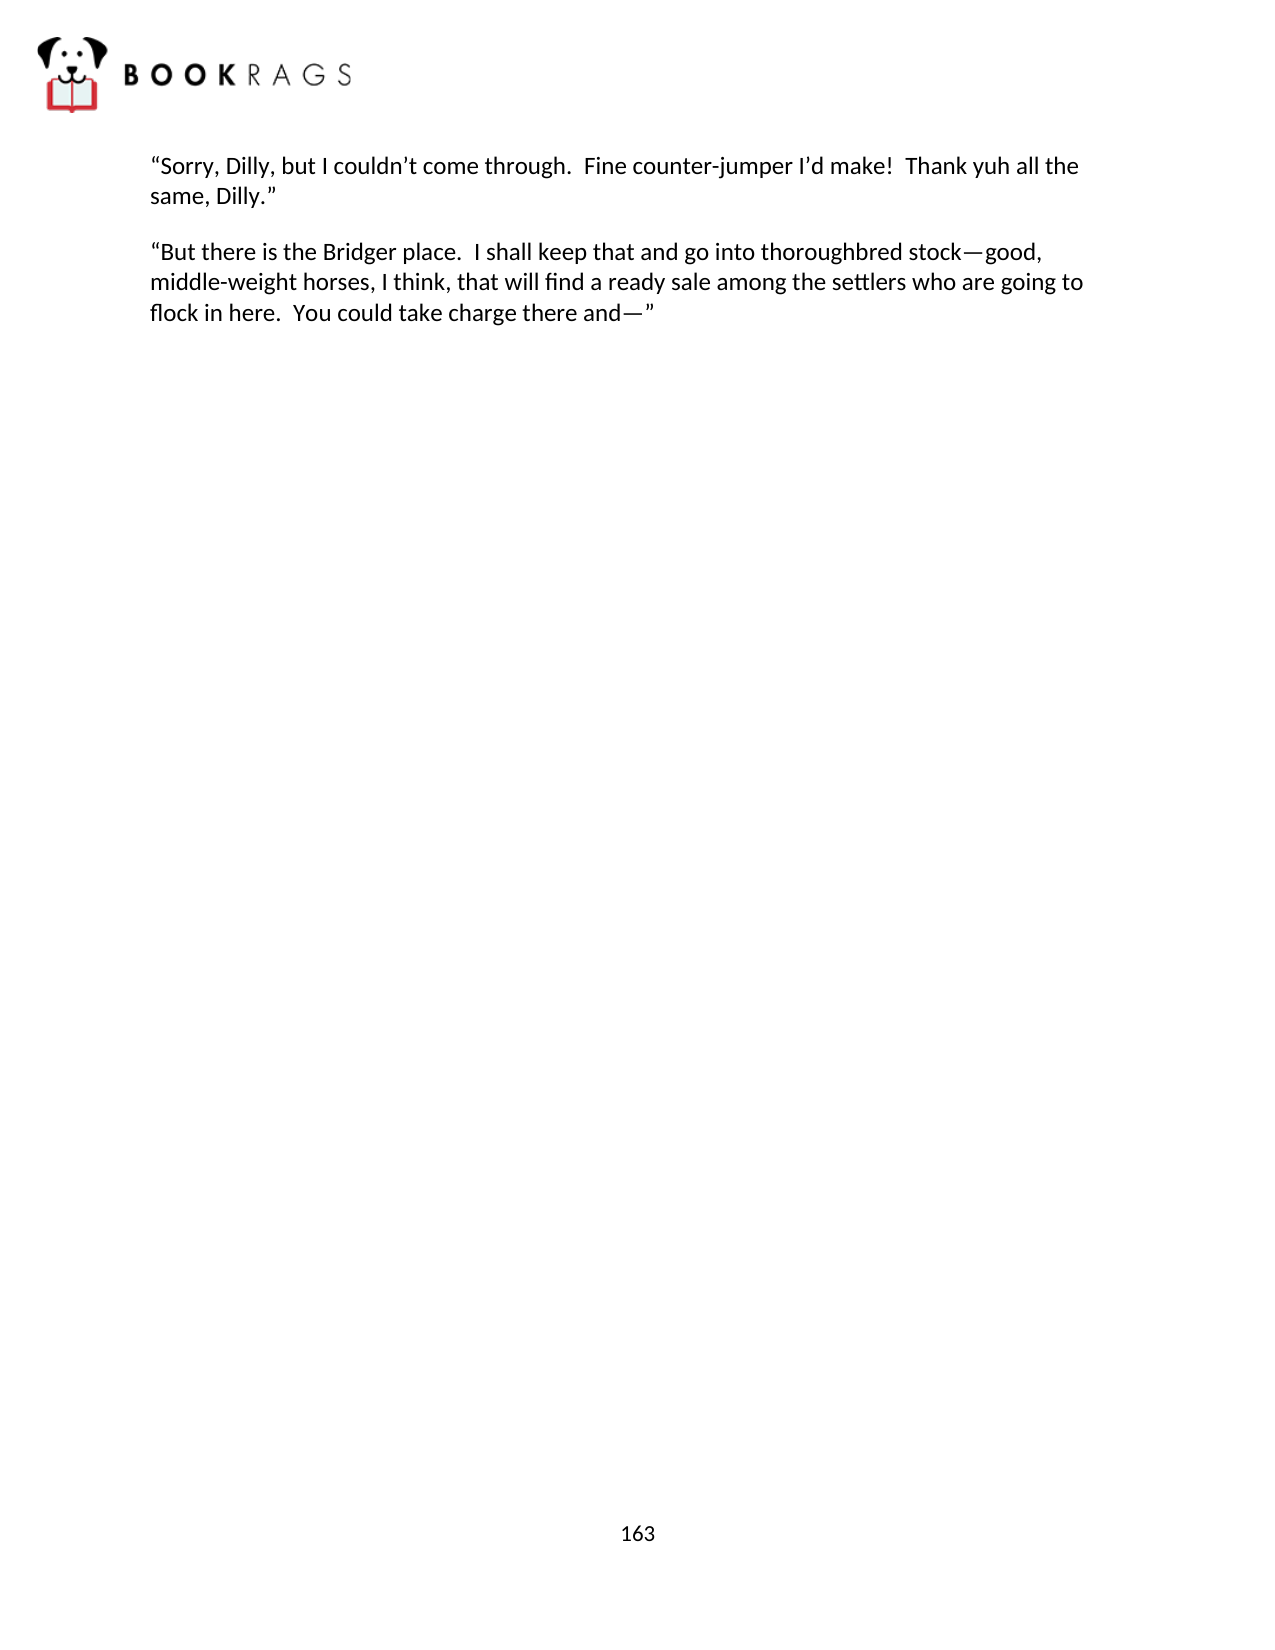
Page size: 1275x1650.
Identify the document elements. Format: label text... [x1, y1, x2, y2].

picture [37, 37, 351, 113]
text “Sorry, Dilly, but I couldn’t come through. Fine counter-jumper I’d make! Thank yuh all the same, Dilly.” [150, 150, 1125, 211]
text “But there is the Bridger place. I shall keep that and go into thoroughbred stock—­good, middle-weight horses, I think, that will find a ready sale among the settlers who are going to flock in here. You could take charge there and—­” [150, 236, 1125, 328]
